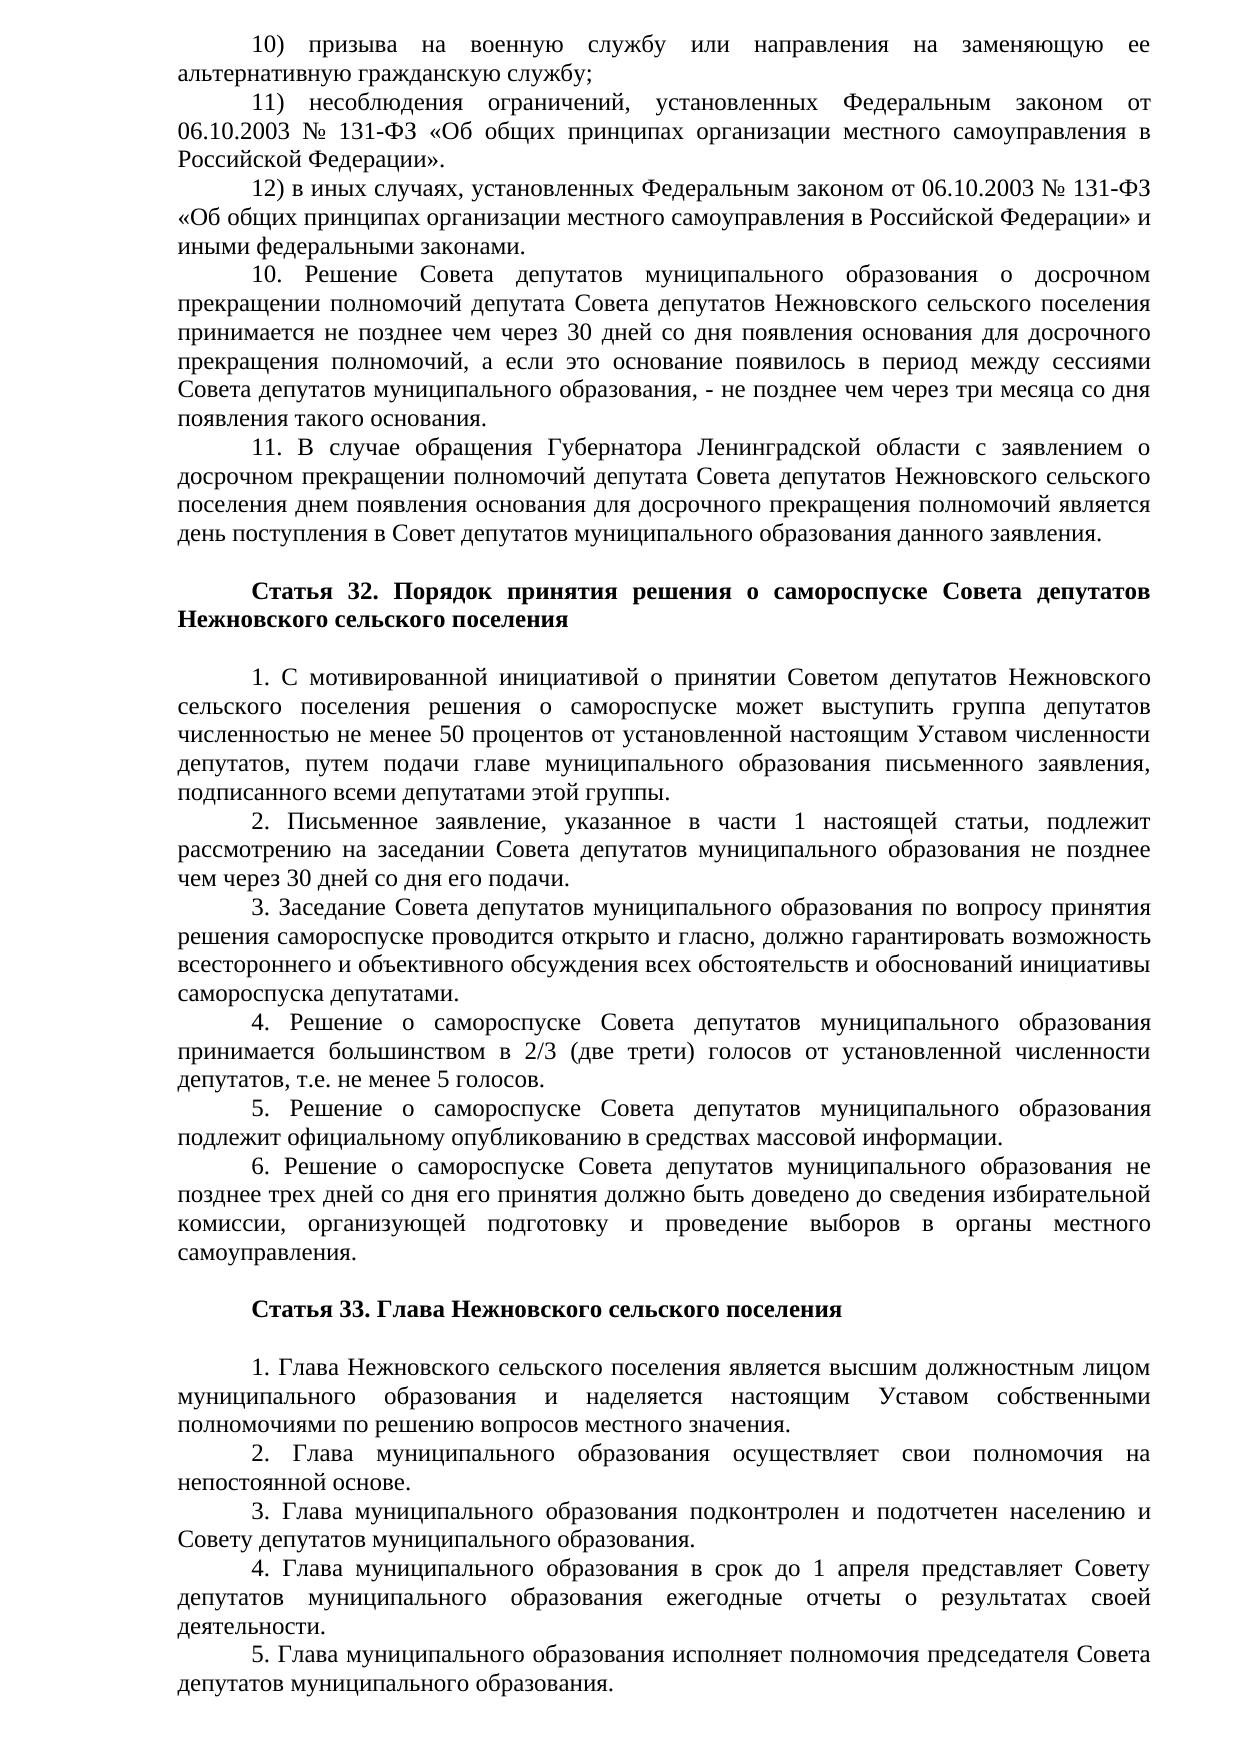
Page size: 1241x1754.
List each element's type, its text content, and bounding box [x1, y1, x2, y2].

text 2. Глава муниципального образования осуществляет свои полномочия на непостоянной основе. [177, 1438, 1152, 1496]
text 1. Глава Нежновского сельского поселения является высшим должностным лицом муниципального образования и наделяется настоящим Уставом собственными полномочиями по решению вопросов местного значения. [177, 1352, 1152, 1438]
text 2. Письменное заявление, указанное в части 1 настоящей статьи, подлежит рассмотрению на заседании Совета депутатов муниципального образования не позднее чем через 30 дней со дня его подачи. [177, 806, 1152, 892]
text 4. Решение о самороспуске Совета депутатов муниципального образования принимается большинством в 2/3 (две трети) голосов от установленной численности депутатов, т.е. не менее 5 голосов. [177, 1007, 1152, 1093]
text Статья 32. Порядок принятия решения о самороспуске Совета депутатов Нежновского сельского поселения [177, 576, 1152, 633]
text 3. Заседание Совета депутатов муниципального образования по вопросу принятия решения самороспуске проводится открыто и гласно, должно гарантировать возможность всестороннего и объективного обсуждения всех обстоятельств и обоснований инициативы самороспуска депутатами. [177, 892, 1152, 1007]
text 1. С мотивированной инициативой о принятии Советом депутатов Нежновского сельского поселения решения о самороспуске может выступить группа депутатов численностью не менее 50 процентов от установленной настоящим Уставом численности депутатов, путем подачи главе муниципального образования письменного заявления, подписанного всеми депутатами этой группы. [177, 662, 1152, 806]
text 12) в иных случаях, установленных Федеральным законом от 06.10.2003 № 131-ФЗ «Об общих принципах организации местного самоуправления в Российской Федерации» и иными федеральными законами. [177, 173, 1152, 259]
text 3. Глава муниципального образования подконтролен и подотчетен населению и Совету депутатов муниципального образования. [177, 1496, 1152, 1553]
text 5. Решение о самороспуске Совета депутатов муниципального образования подлежит официальному опубликованию в средствах массовой информации. [177, 1093, 1152, 1151]
text 10) призыва на военную службу или направления на заменяющую ее альтернативную гражданскую службу; [177, 29, 1152, 87]
text 4. Глава муниципального образования в срок до 1 апреля представляет Совету депутатов муниципального образования ежегодные отчеты о результатах своей деятельности. [177, 1553, 1152, 1639]
text 10. Решение Совета депутатов муниципального образования о досрочном прекращении полномочий депутата Совета депутатов Нежновского сельского поселения принимается не позднее чем через 30 дней со дня появления основания для досрочного прекращения полномочий, а если это основание появилось в период между сессиями Совета депутатов муниципального образования, - не позднее чем через три месяца со дня появления такого основания. [177, 259, 1152, 432]
text 5. Глава муниципального образования исполняет полномочия председателя Совета депутатов муниципального образования. [177, 1639, 1152, 1697]
text 6. Решение о самороспуске Совета депутатов муниципального образования не позднее трех дней со дня его принятия должно быть доведено до сведения избирательной комиссии, организующей подготовку и проведение выборов в органы местного самоуправления. [177, 1151, 1152, 1266]
text Статья 33. Глава Нежновского сельского поселения [177, 1294, 1152, 1323]
text 11) несоблюдения ограничений, установленных Федеральным законом от 06.10.2003 № 131-ФЗ «Об общих принципах организации местного самоуправления в Российской Федерации». [177, 87, 1152, 173]
text 11. В случае обращения Губернатора Ленинградской области с заявлением о досрочном прекращении полномочий депутата Совета депутатов Нежновского сельского поселения днем появления основания для досрочного прекращения полномочий является день поступления в Совет депутатов муниципального образования данного заявления. [177, 432, 1152, 547]
